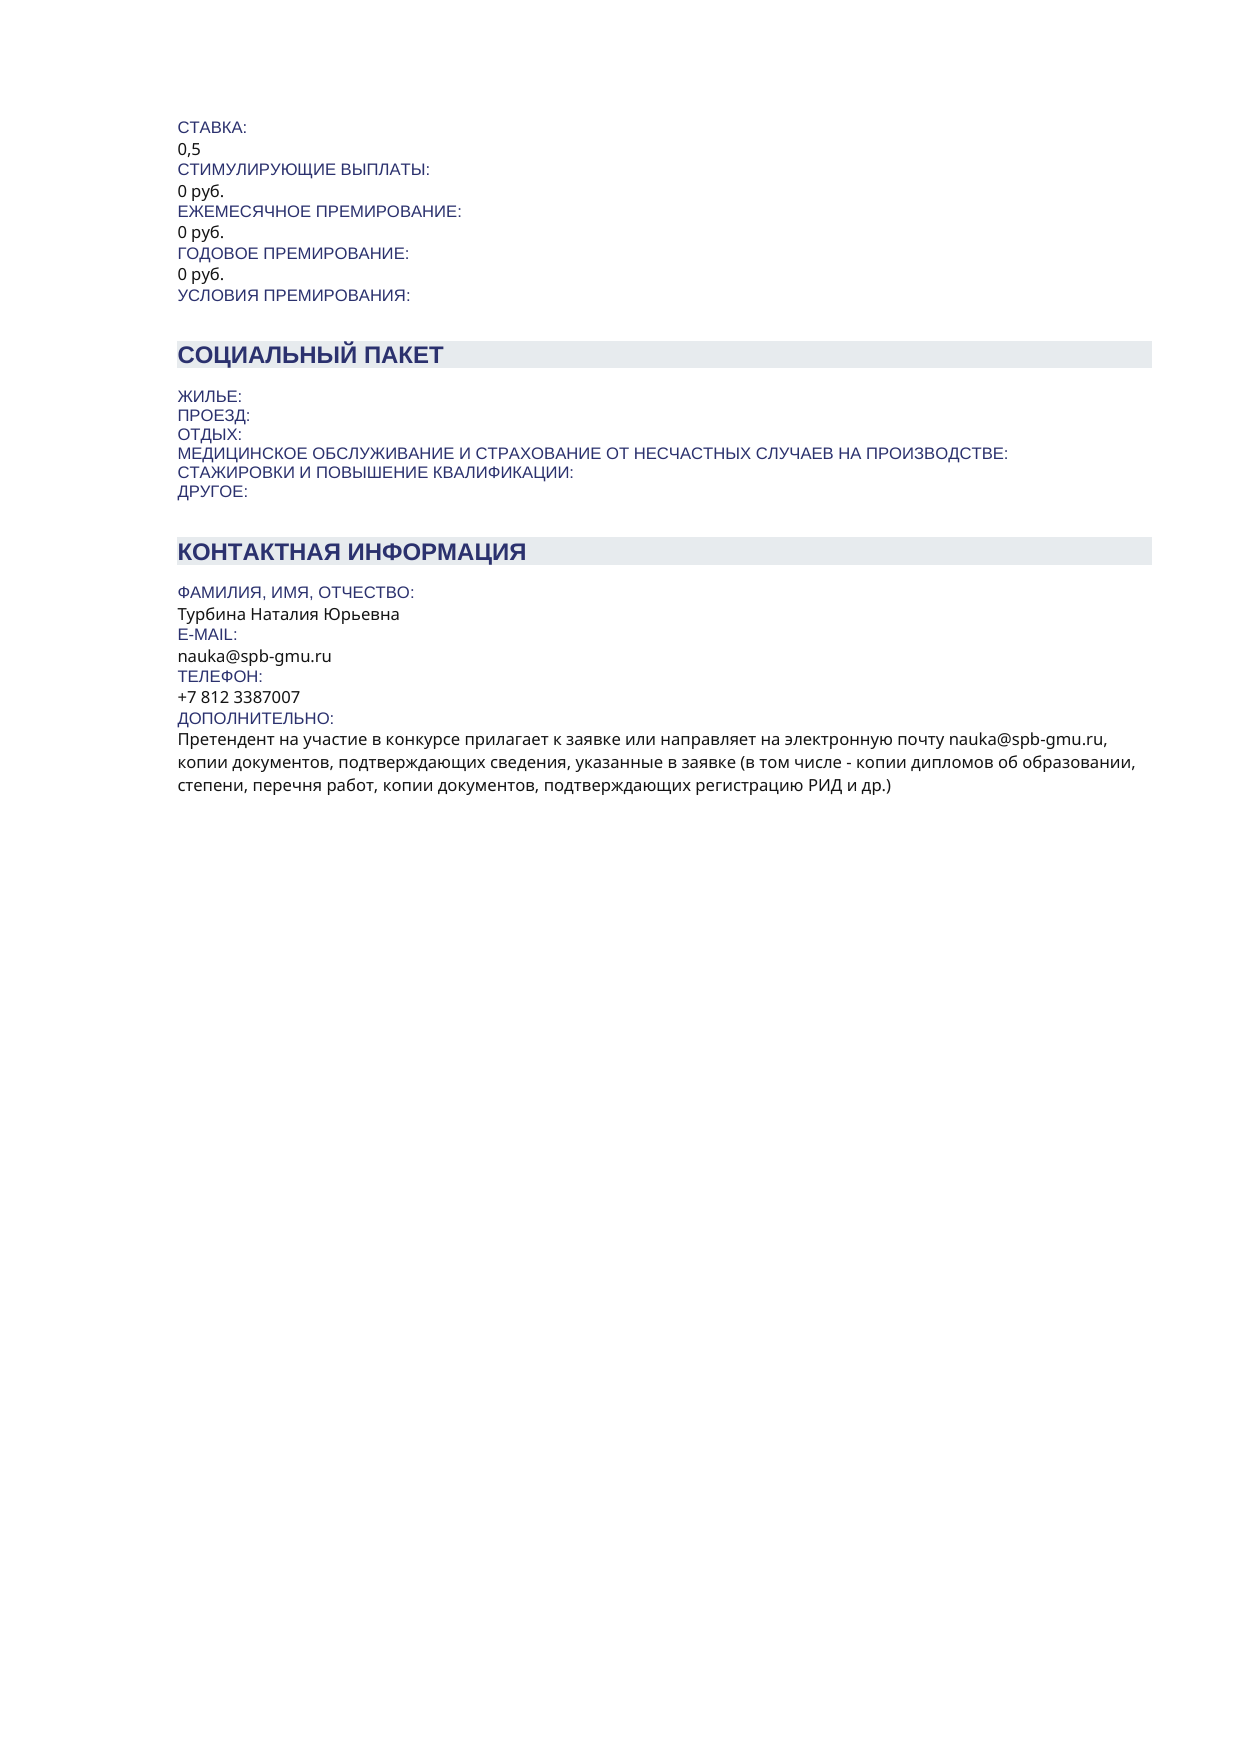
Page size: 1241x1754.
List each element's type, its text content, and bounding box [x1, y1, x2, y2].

text 0,5 [177, 137, 1152, 160]
text СТАВКА: [177, 118, 1152, 137]
text ФАМИЛИЯ, ИМЯ, ОТЧЕСТВО: [177, 583, 1152, 602]
text Претендент на участие в конкурсе прилагает к заявке или направляет на электронную почту nauka@spb-gmu.ru, копии документов, подтверждающих сведения, указанные в заявке (в том числе - копии дипломов об образовании, степени, перечня работ, копии документов, подтверждающих регистрацию РИД и др.) [177, 728, 1152, 796]
text СТАЖИРОВКИ И ПОВЫШЕНИЕ КВАЛИФИКАЦИИ: [177, 463, 1152, 482]
text ПРОЕЗД: [177, 406, 1152, 425]
text ДОПОЛНИТЕЛЬНО: [177, 709, 1152, 728]
text МЕДИЦИНСКОЕ ОБСЛУЖИВАНИЕ И СТРАХОВАНИЕ ОТ НЕСЧАСТНЫХ СЛУЧАЕВ НА ПРОИЗВОДСТВЕ: [177, 444, 1152, 463]
text ЖИЛЬЕ: [177, 386, 1152, 406]
text 0 руб. [177, 179, 1152, 202]
text ТЕЛЕФОН: [177, 667, 1152, 686]
text ДРУГОЕ: [177, 482, 1152, 501]
text СОЦИАЛЬНЫЙ ПАКЕТ [177, 341, 1152, 368]
text ЕЖЕМЕСЯЧНОЕ ПРЕМИРОВАНИЕ: [177, 202, 1152, 221]
text ГОДОВОЕ ПРЕМИРОВАНИЕ: [177, 244, 1152, 263]
text УСЛОВИЯ ПРЕМИРОВАНИЯ: [177, 286, 1152, 305]
text СТИМУЛИРУЮЩИЕ ВЫПЛАТЫ: [177, 160, 1152, 179]
text +7 812 3387007 [177, 686, 1152, 709]
text КОНТАКТНАЯ ИНФОРМАЦИЯ [177, 537, 1152, 565]
text Турбина Наталия Юрьевна [177, 602, 1152, 625]
text E-MAIL: [177, 625, 1152, 644]
text ОТДЫХ: [177, 425, 1152, 444]
text 0 руб. [177, 263, 1152, 286]
text 0 руб. [177, 221, 1152, 244]
text nauka@spb-gmu.ru [177, 644, 1152, 667]
